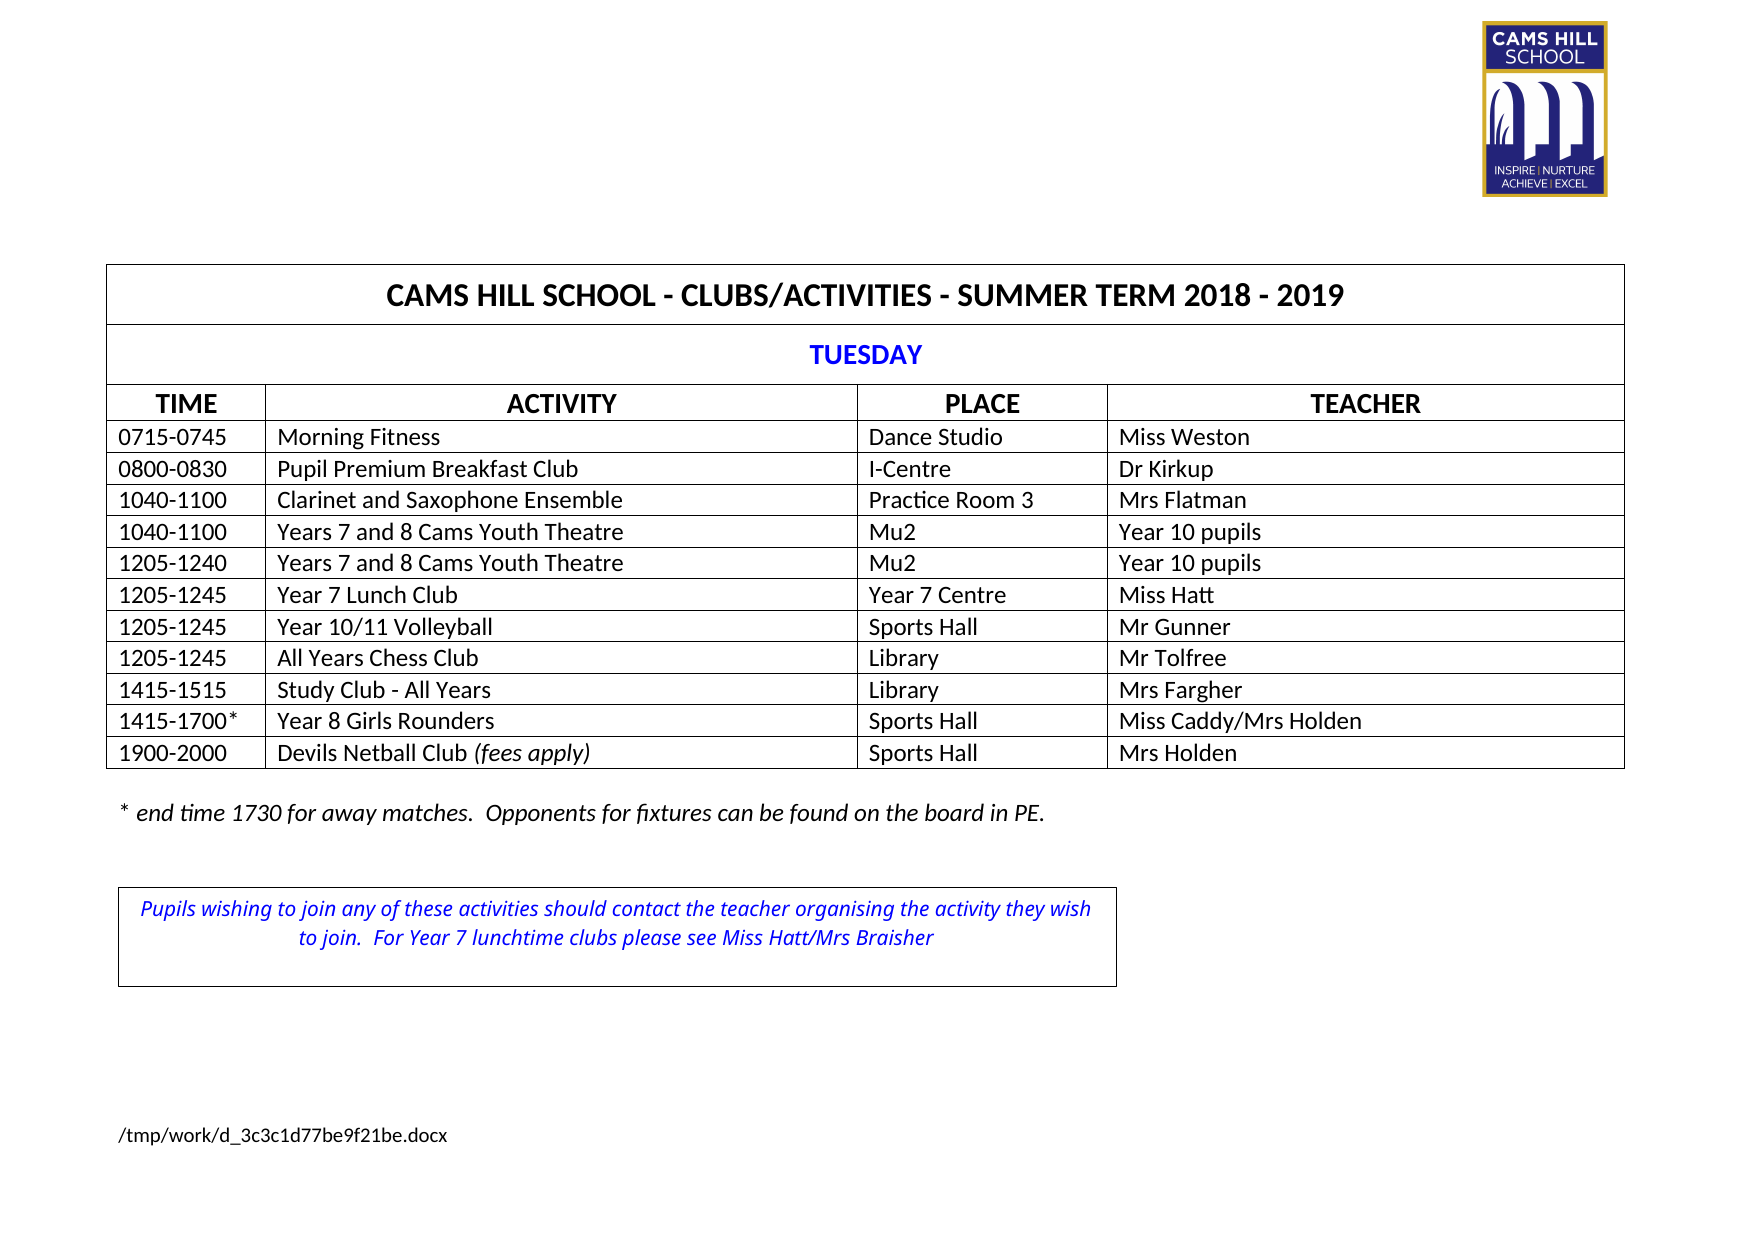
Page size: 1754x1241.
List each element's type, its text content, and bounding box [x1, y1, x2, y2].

table_cell 1205-1245 [107, 611, 265, 641]
table_cell PLACE [858, 385, 1107, 420]
table_cell 1900-2000 [107, 737, 265, 767]
table_cell Mu2 [858, 548, 1107, 578]
table_cell Library [858, 642, 1107, 673]
table_cell 1205-1245 [107, 579, 265, 610]
table_cell Sports Hall [858, 737, 1107, 767]
table_cell Sports Hall [858, 705, 1107, 736]
table_cell Year 10 pupils [1108, 548, 1624, 578]
table_cell Years 7 and 8 Cams Youth Theatre [266, 548, 857, 578]
table_cell Mrs Flatman [1108, 485, 1624, 515]
table_cell Devils Netball Club (fees apply) [266, 737, 857, 767]
table_cell 1205-1240 [107, 548, 265, 578]
table_cell Miss Weston [1108, 421, 1624, 452]
table_cell Sports Hall [858, 611, 1107, 641]
table_cell Clarinet and Saxophone Ensemble [266, 485, 857, 515]
table_cell 1415-1515 [107, 674, 265, 704]
table_cell Pupil Premium Breakfast Club [266, 453, 857, 483]
table_cell ACTIVITY [266, 385, 857, 420]
table_cell Year 7 Centre [858, 579, 1107, 610]
table_cell Study Club - All Years [266, 674, 857, 704]
table_cell 1415-1700* [107, 705, 265, 736]
table_cell All Years Chess Club [266, 642, 857, 673]
table_cell I-Centre [858, 453, 1107, 483]
table_cell 1040-1100 [107, 485, 265, 515]
table_cell Dr Kirkup [1108, 453, 1624, 483]
table_cell Dance Studio [858, 421, 1107, 452]
table_cell Mrs Fargher [1108, 674, 1624, 704]
table_cell Year 8 Girls Rounders [266, 705, 857, 736]
table_cell Miss Hatt [1108, 579, 1624, 610]
table_cell Practice Room 3 [858, 485, 1107, 515]
table_cell Mu2 [858, 516, 1107, 547]
table_cell Mrs Holden [1108, 737, 1624, 767]
table_cell Year 10/11 Volleyball [266, 611, 857, 641]
table_cell Library [858, 674, 1107, 704]
table_cell Miss Caddy/Mrs Holden [1108, 705, 1624, 736]
table_cell Mr Gunner [1108, 611, 1624, 641]
table_cell Mr Tolfree [1108, 642, 1624, 673]
table_cell Year 7 Lunch Club [266, 579, 857, 610]
table_cell 1205-1245 [107, 642, 265, 673]
table_header CAMS HILL SCHOOL - CLUBS/ACTIVITIES - SUMMER TERM 2018 - 2019 [107, 265, 1624, 324]
text * end time 1730 for away matches. Opponents for fixtures can be found on the board in PE. [118, 797, 1724, 828]
picture [1482, 21, 1608, 197]
table_cell 1040-1100 [107, 516, 265, 547]
table_cell TIME [107, 385, 265, 420]
table_cell TEACHER [1108, 385, 1624, 420]
table_cell TUESDAY [107, 325, 1624, 384]
table_cell Year 10 pupils [1108, 516, 1624, 547]
table_cell 0800-0830 [107, 453, 265, 483]
table_cell Years 7 and 8 Cams Youth Theatre [266, 516, 857, 547]
table_cell 0715-0745 [107, 421, 265, 452]
table_cell Morning Fitness [266, 421, 857, 452]
